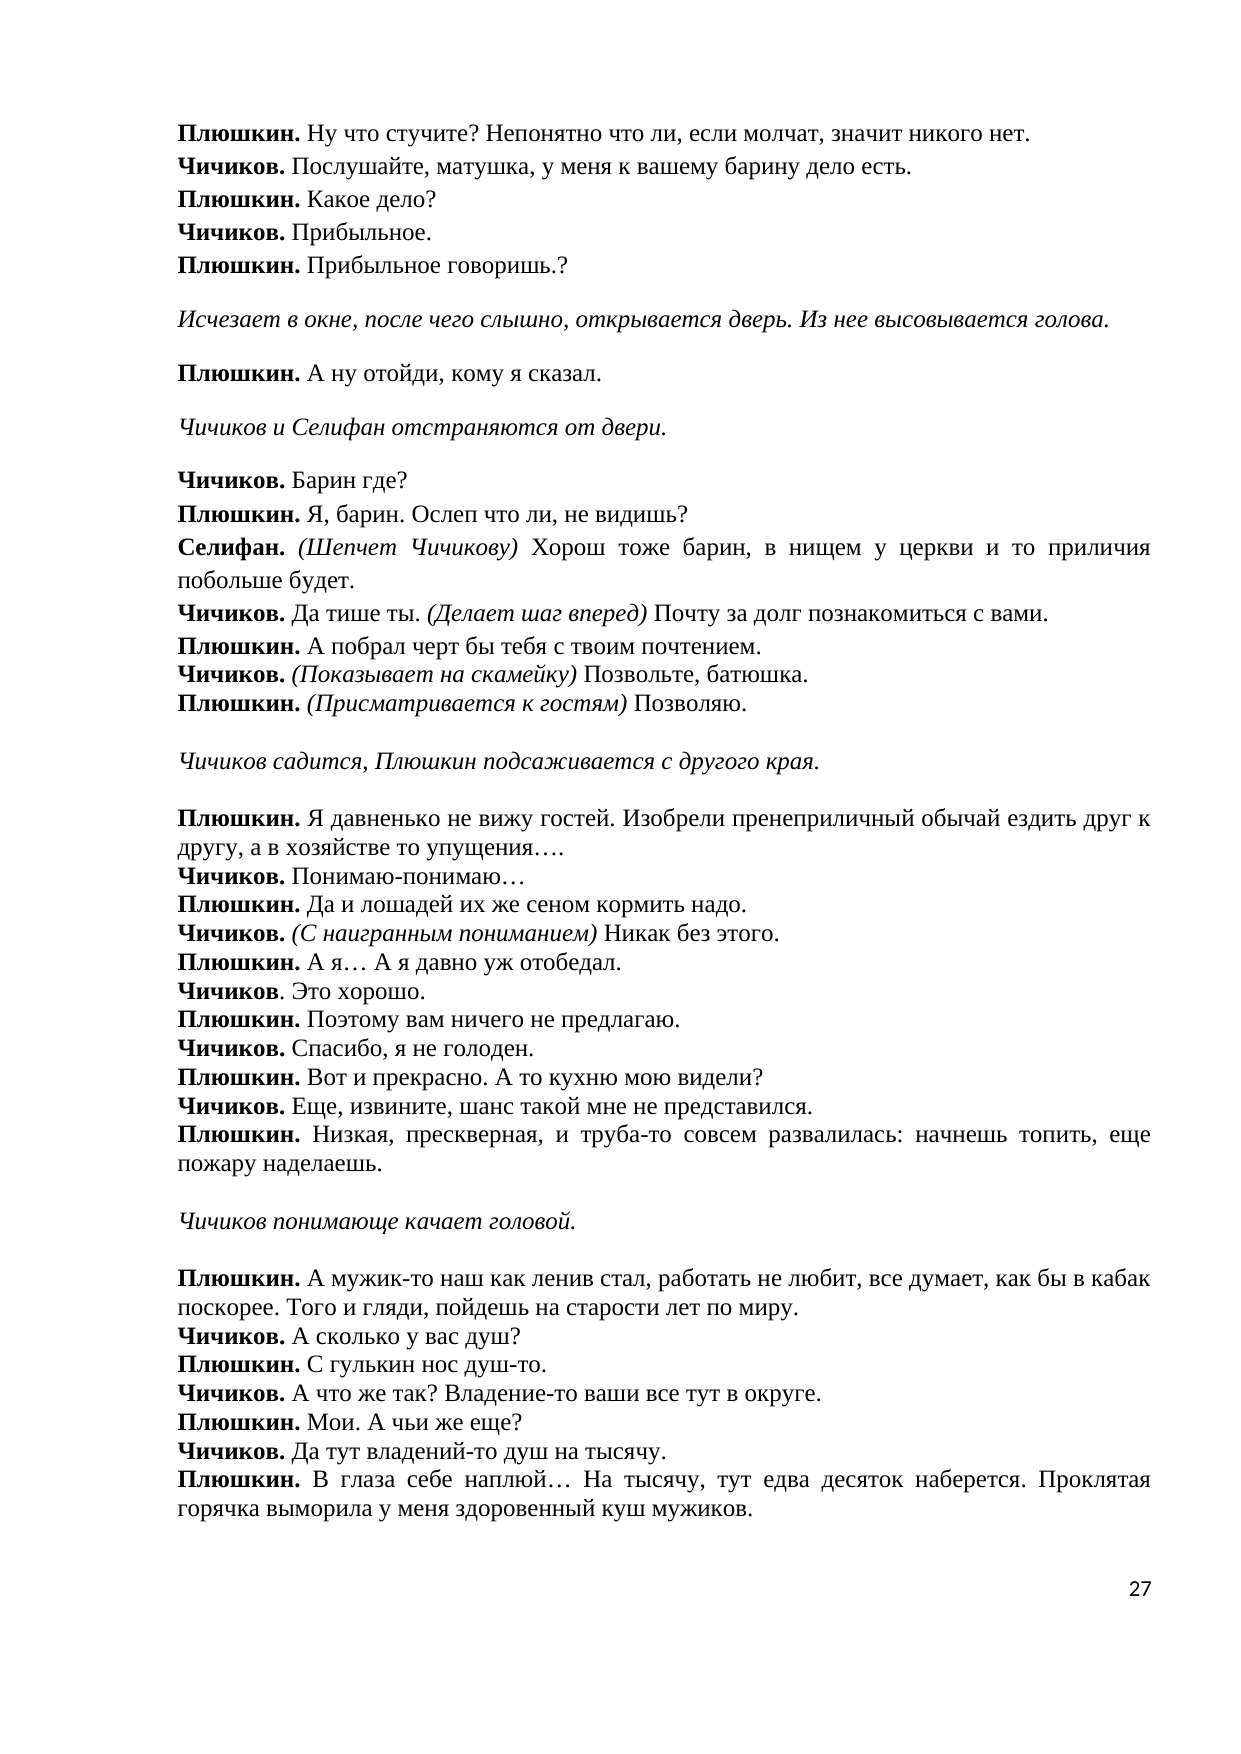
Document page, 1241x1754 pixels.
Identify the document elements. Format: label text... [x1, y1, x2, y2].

text Плюшкин. Ну что стучите? Непонятно что ли, если молчат, значит никого нет. [177, 118, 1152, 147]
text Плюшкин. А ну отойди, кому я сказал. [177, 358, 1152, 387]
text Чичиков и Селифан отстраняются от двери. [177, 412, 1152, 441]
text Плюшкин. Мои. А чьи же еще? [177, 1407, 1152, 1436]
text Чичиков. Да тише ты. (Делает шаг вперед) Почту за долг познакомиться с вами. [177, 598, 1152, 626]
text Плюшкин. С гулькин нос душ-то. [177, 1349, 1152, 1378]
text Плюшкин. Какое дело? [177, 184, 1152, 213]
text Плюшкин. А мужик-то наш как ленив стал, работать не любит, все думает, как бы в кабак поскорее. Того и гляди, пойдешь на старости лет по миру. [177, 1263, 1152, 1321]
text Плюшкин. Низкая, прескверная, и труба-то совсем развалилась: начнешь топить, еще пожару наделаешь. [177, 1119, 1152, 1177]
text Чичиков. А сколько у вас душ? [177, 1321, 1152, 1349]
text Селифан. (Шепчет Чичикову) Хорош тоже барин, в нищем у церкви и то приличия побольше будет. [177, 532, 1152, 593]
text Чичиков. Да тут владений-то душ на тысячу. [177, 1436, 1152, 1464]
text Чичиков. Спасибо, я не голоден. [177, 1033, 1152, 1062]
text Плюшкин. Поэтому вам ничего не предлагаю. [177, 1004, 1152, 1033]
text Чичиков. Понимаю-понимаю… [177, 861, 1152, 889]
text Плюшкин. Я, барин. Ослеп что ли, не видишь? [177, 499, 1152, 527]
text Исчезает в окне, после чего слышно, открывается дверь. Из нее высовывается голова. [177, 304, 1152, 333]
text Чичиков. Еще, извините, шанс такой мне не представился. [177, 1091, 1152, 1119]
text Чичиков. (С наигранным пониманием) Никак без этого. [177, 918, 1152, 947]
text Чичиков. Послушайте, матушка, у меня к вашему барину дело есть. [177, 151, 1152, 180]
text Плюшкин. Да и лошадей их же сеном кормить надо. [177, 889, 1152, 918]
text Чичиков. Барин где? [177, 466, 1152, 494]
text Плюшкин. А я… А я давно уж отобедал. [177, 947, 1152, 976]
text Чичиков. Прибыльное. [177, 217, 1152, 246]
text Плюшкин. Прибыльное говоришь.? [177, 250, 1152, 279]
text Чичиков. Это хорошо. [177, 976, 1152, 1004]
text Чичиков. А что же так? Владение-то ваши все тут в округе. [177, 1378, 1152, 1407]
text Чичиков понимающе качает головой. [177, 1206, 1152, 1234]
text Плюшкин. Вот и прекрасно. А то кухню мою видели? [177, 1062, 1152, 1091]
text Плюшкин. А побрал черт бы тебя с твоим почтением. [177, 631, 1152, 659]
text Плюшкин. (Присматривается к гостям) Позволяю. [177, 688, 1152, 717]
text Чичиков садится, Плюшкин подсаживается с другого края. [177, 746, 1152, 774]
text Плюшкин. В глаза себе наплюй… На тысячу, тут едва десяток наберется. Проклятая горячка выморила у меня здоровенный куш мужиков. [177, 1464, 1152, 1522]
text Чичиков. (Показывает на скамейку) Позвольте, батюшка. [177, 659, 1152, 688]
text Плюшкин. Я давненько не вижу гостей. Изобрели пренеприличный обычай ездить друг к другу, а в хозяйстве то упущения…. [177, 803, 1152, 861]
